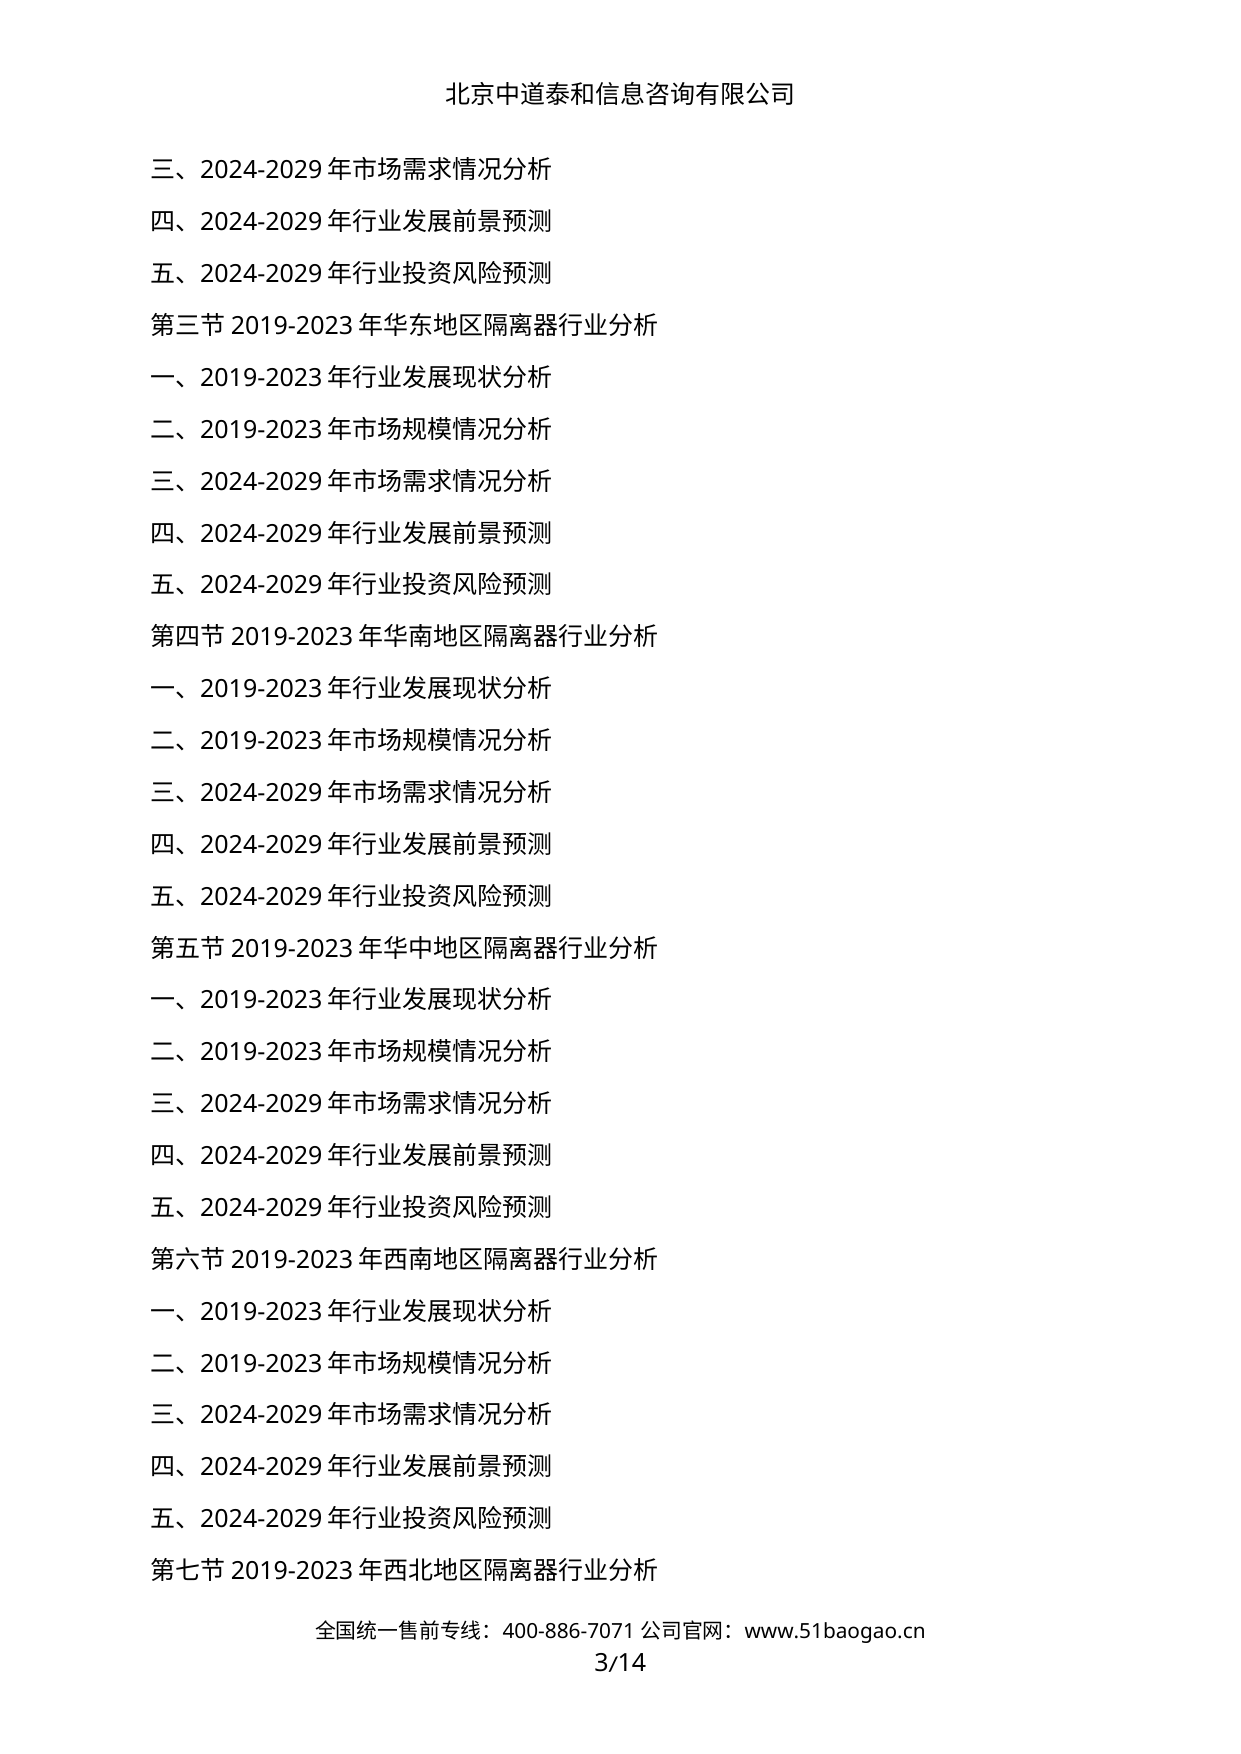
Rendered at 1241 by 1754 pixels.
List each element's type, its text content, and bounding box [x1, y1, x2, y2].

text 五、2024-2029年行业投资风险预测 [150, 1187, 1090, 1224]
text 第三节 2019-2023年华东地区隔离器行业分析 [150, 306, 1090, 342]
text 五、2024-2029年行业投资风险预测 [150, 876, 1090, 912]
text 三、2024-2029年市场需求情况分析 [150, 461, 1090, 497]
text 第六节 2019-2023年西南地区隔离器行业分析 [150, 1239, 1090, 1276]
text 五、2024-2029年行业投资风险预测 [150, 565, 1090, 601]
text 二、2019-2023年市场规模情况分析 [150, 1343, 1090, 1379]
text 一、2019-2023年行业发展现状分析 [150, 669, 1090, 705]
text 二、2019-2023年市场规模情况分析 [150, 409, 1090, 446]
text 第七节 2019-2023年西北地区隔离器行业分析 [150, 1551, 1090, 1587]
text 五、2024-2029年行业投资风险预测 [150, 1499, 1090, 1535]
text 四、2024-2029年行业发展前景预测 [150, 513, 1090, 549]
text 三、2024-2029年市场需求情况分析 [150, 772, 1090, 809]
text 三、2024-2029年市场需求情况分析 [150, 1395, 1090, 1431]
text 第四节 2019-2023年华南地区隔离器行业分析 [150, 617, 1090, 653]
text 三、2024-2029年市场需求情况分析 [150, 150, 1090, 186]
text 四、2024-2029年行业发展前景预测 [150, 1136, 1090, 1172]
text 三、2024-2029年市场需求情况分析 [150, 1084, 1090, 1120]
text 一、2019-2023年行业发展现状分析 [150, 1291, 1090, 1327]
text 四、2024-2029年行业发展前景预测 [150, 824, 1090, 861]
text 二、2019-2023年市场规模情况分析 [150, 1032, 1090, 1068]
text 五、2024-2029年行业投资风险预测 [150, 254, 1090, 290]
text 二、2019-2023年市场规模情况分析 [150, 721, 1090, 757]
text 四、2024-2029年行业发展前景预测 [150, 1447, 1090, 1483]
text 一、2019-2023年行业发展现状分析 [150, 980, 1090, 1016]
text 第五节 2019-2023年华中地区隔离器行业分析 [150, 928, 1090, 964]
text 一、2019-2023年行业发展现状分析 [150, 357, 1090, 394]
text 四、2024-2029年行业发展前景预测 [150, 202, 1090, 238]
